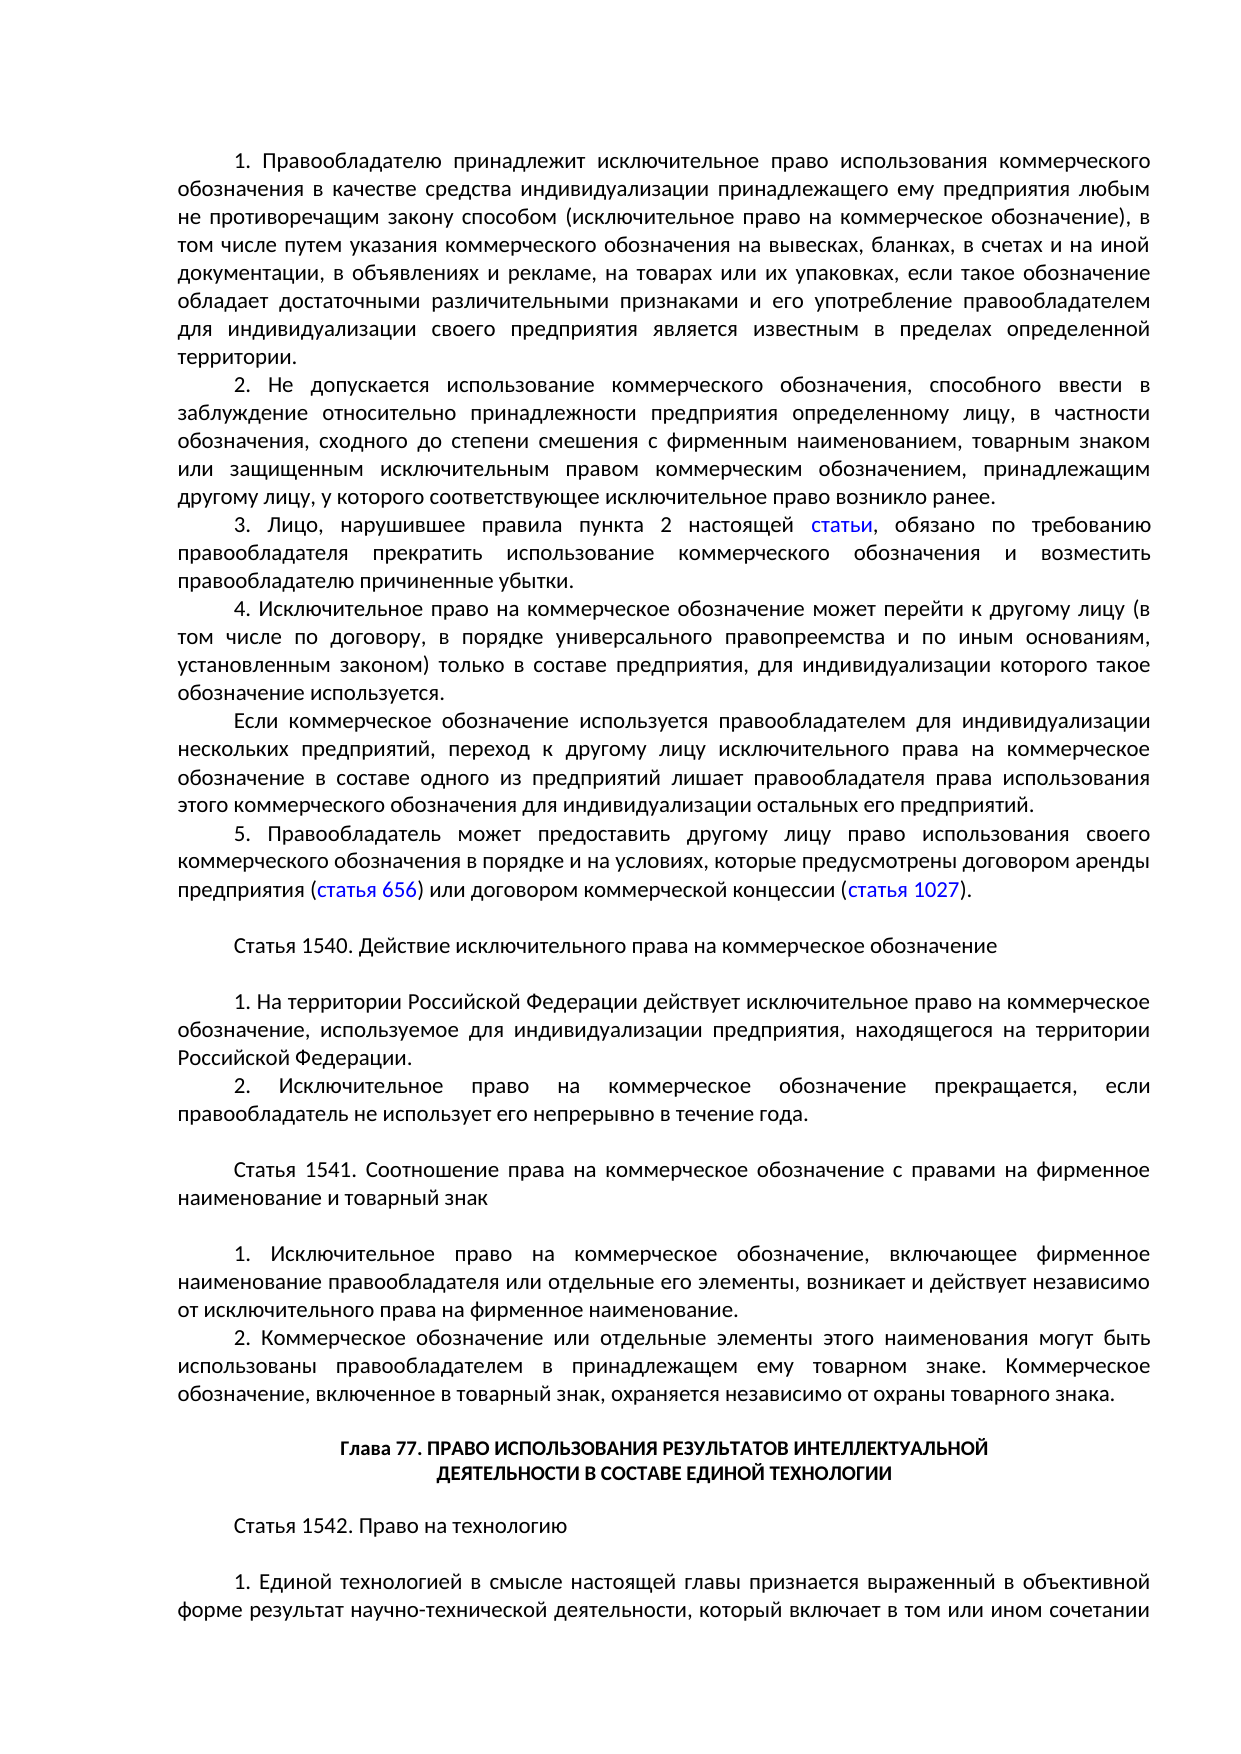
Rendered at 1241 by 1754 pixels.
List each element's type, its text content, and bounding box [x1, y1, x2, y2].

text 4. Исключительное право на коммерческое обозначение может перейти к другому лицу (в том числе по договору, в порядке универсального правопреемства и по иным основаниям, установленным законом) только в составе предприятия, для индивидуализации которого такое обозначение используется. [177, 594, 1152, 707]
title ДЕЯТЕЛЬНОСТИ В СОСТАВЕ ЕДИНОЙ ТЕХНОЛОГИИ [177, 1461, 1152, 1486]
text 5. Правообладатель может предоставить другому лицу право использования своего коммерческого обозначения в порядке и на условиях, которые предусмотрены договором аренды предприятия (статья 656) или договором коммерческой концессии (статья 1027). [177, 819, 1152, 903]
text 2. Не допускается использование коммерческого обозначения, способного ввести в заблуждение относительно принадлежности предприятия определенному лицу, в частности обозначения, сходного до степени смешения с фирменным наименованием, товарным знаком или защищенным исключительным правом коммерческим обозначением, принадлежащим другому лицу, у которого соответствующее исключительное право возникло ранее. [177, 370, 1152, 510]
text 1. Исключительное право на коммерческое обозначение, включающее фирменное наименование правообладателя или отдельные его элементы, возникает и действует независимо от исключительного права на фирменное наименование. [177, 1239, 1152, 1323]
text 1. Правообладателю принадлежит исключительное право использования коммерческого обозначения в качестве средства индивидуализации принадлежащего ему предприятия любым не противоречащим закону способом (исключительное право на коммерческое обозначение), в том числе путем указания коммерческого обозначения на вывесках, бланках, в счетах и на иной документации, в объявлениях и рекламе, на товарах или их упаковках, если такое обозначение обладает достаточными различительными признаками и его употребление правообладателем для индивидуализации своего предприятия является известным в пределах определенной территории. [177, 146, 1152, 370]
text Статья 1540. Действие исключительного права на коммерческое обозначение [177, 931, 1152, 959]
text Статья 1542. Право на технологию [177, 1511, 1152, 1539]
text 3. Лицо, нарушившее правила пункта 2 настоящей статьи, обязано по требованию правообладателя прекратить использование коммерческого обозначения и возместить правообладателю причиненные убытки. [177, 510, 1152, 594]
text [177, 1567, 1152, 1623]
title Глава 77. ПРАВО ИСПОЛЬЗОВАНИЯ РЕЗУЛЬТАТОВ ИНТЕЛЛЕКТУАЛЬНОЙ [177, 1435, 1152, 1461]
text Если коммерческое обозначение используется правообладателем для индивидуализации нескольких предприятий, переход к другому лицу исключительного права на коммерческое обозначение в составе одного из предприятий лишает правообладателя права использования этого коммерческого обозначения для индивидуализации остальных его предприятий. [177, 707, 1152, 819]
text Статья 1541. Соотношение права на коммерческое обозначение с правами на фирменное наименование и товарный знак [177, 1155, 1152, 1211]
text 1. На территории Российской Федерации действует исключительное право на коммерческое обозначение, используемое для индивидуализации предприятия, находящегося на территории Российской Федерации. [177, 987, 1152, 1071]
text 2. Коммерческое обозначение или отдельные элементы этого наименования могут быть использованы правообладателем в принадлежащем ему товарном знаке. Коммерческое обозначение, включенное в товарный знак, охраняется независимо от охраны товарного знака. [177, 1323, 1152, 1407]
text 2. Исключительное право на коммерческое обозначение прекращается, если правообладатель не использует его непрерывно в течение года. [177, 1071, 1152, 1127]
